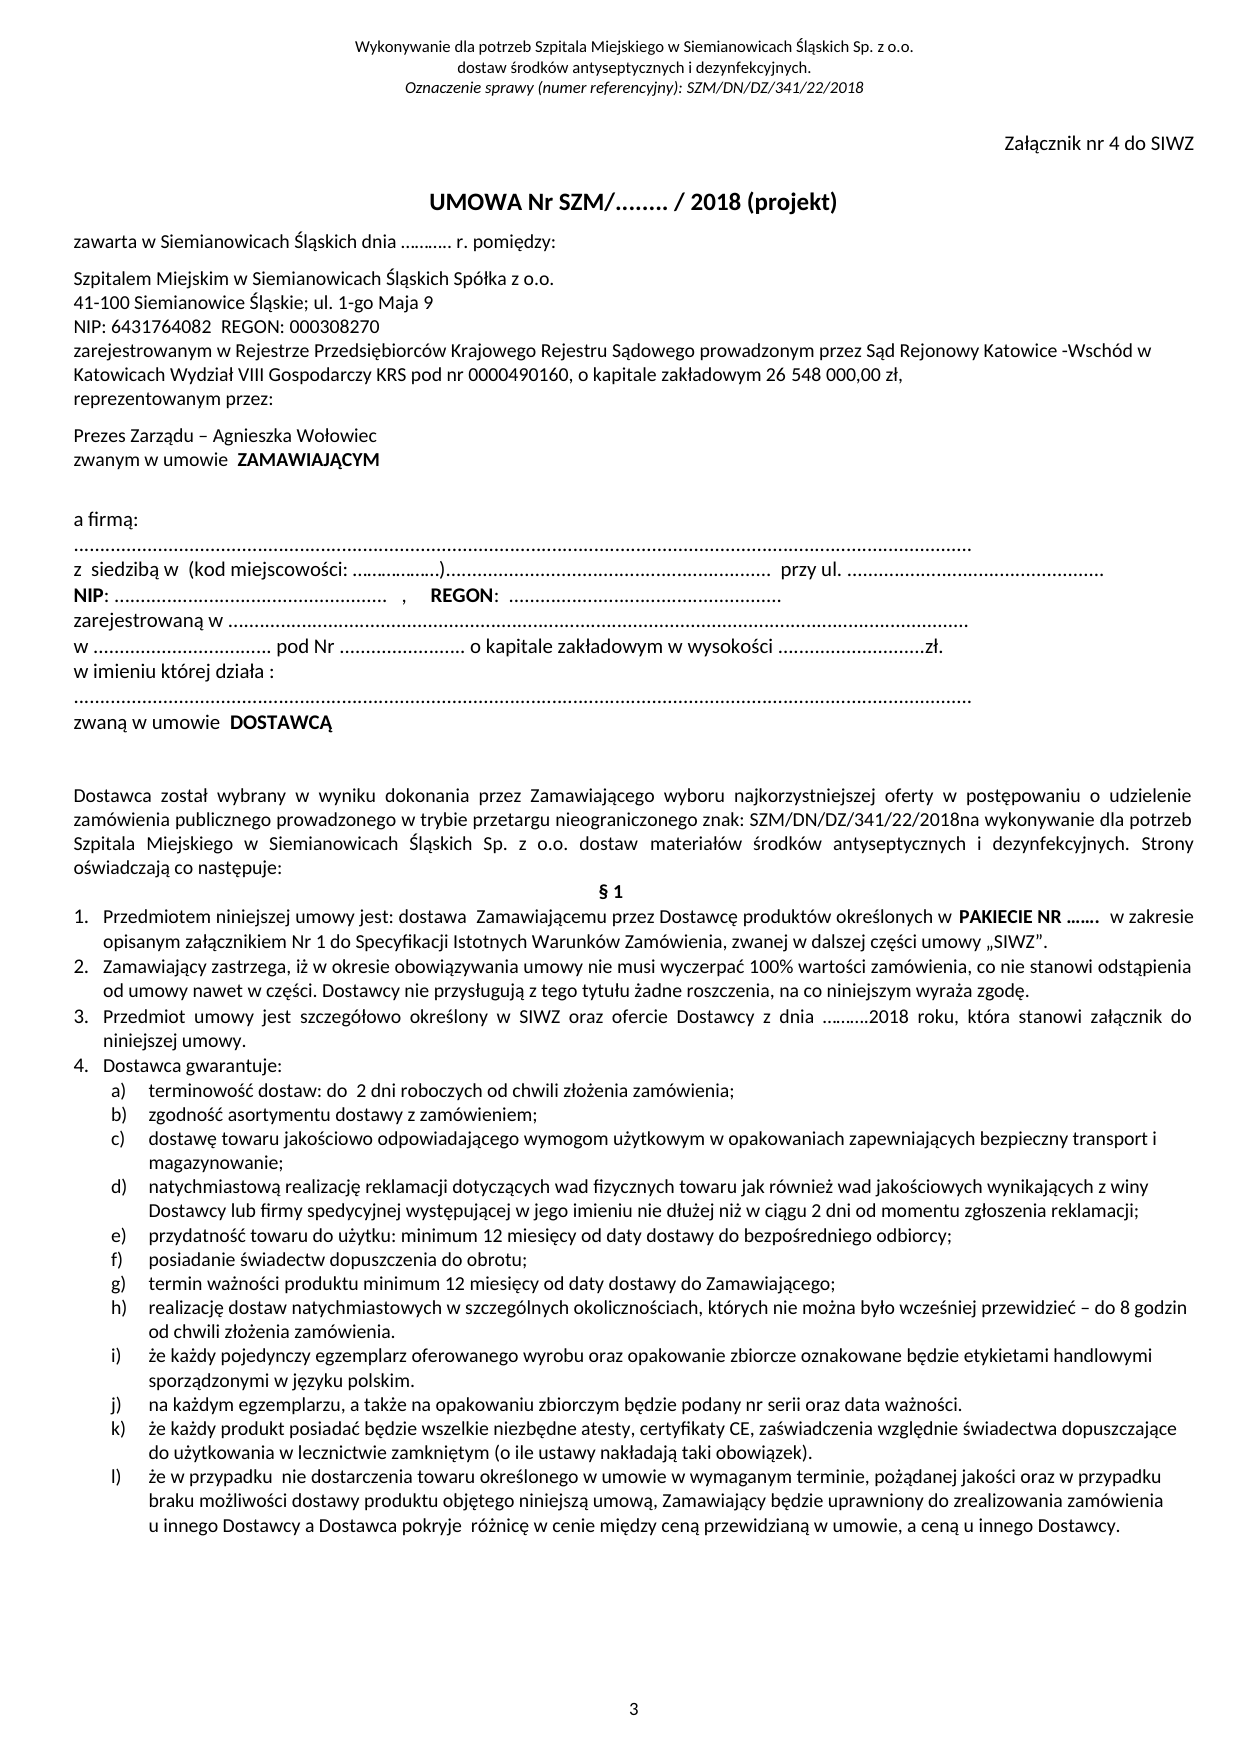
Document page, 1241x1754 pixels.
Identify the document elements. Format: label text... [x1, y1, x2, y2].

list Przedmiotem niniejszej umowy jest: dostawa Zamawiającemu przez Dostawcę produktów określonych w PAKIECIE NR ……. w zakresie opisanym załącznikiem Nr 1 do Specyfikacji Istotnych Warunków Zamówienia, zwanej w dalszej części umowy „SIWZ”. [73, 904, 1194, 953]
list że każdy produkt posiadać będzie wszelkie niezbędne atesty, certyfikaty CE, zaświadczenia względnie świadectwa dopuszczające do użytkowania w lecznictwie zamkniętym (o ile ustawy nakładają taki obowiązek). [111, 1416, 1194, 1464]
list przydatność towaru do użytku: minimum 12 miesięcy od daty dostawy do bezpośredniego odbiorcy; [111, 1223, 1194, 1247]
text 41-100 Siemianowice Śląskie; ul. 1-go Maja 9 [73, 290, 1194, 314]
list Zamawiający zastrzega, iż w okresie obowiązywania umowy nie musi wyczerpać 100% wartości zamówienia, co nie stanowi odstąpienia od umowy nawet w części. Dostawcy nie przysługują z tego tytułu żadne roszczenia, na co niniejszym wyraża zgodę. [73, 953, 1194, 1003]
text a firmą: ........................................................................................................................................................................... z siedzibą w (kod miejscowości: ………………).............................................................. przy ul. ................................................. NIP: .................................................... , REGON: .................................................... zarejestrowaną w ............................................................................................................................................. w .................................. pod Nr ........................ o kapitale zakładowym w wysokości ............................zł. [73, 506, 1194, 658]
text § 1 [73, 879, 1194, 904]
list termin ważności produktu minimum 12 miesięcy od daty dostawy do Zamawiającego; [111, 1271, 1194, 1295]
text zawarta w Siemianowicach Śląskich dnia ……….. r. pomiędzy: [73, 229, 1194, 253]
text zwanym w umowie ZAMAWIAJĄCYM [73, 447, 1194, 506]
text Dostawca został wybrany w wyniku dokonania przez Zamawiającego wyboru najkorzystniejszej oferty w postępowaniu o udzielenie zamówienia publicznego prowadzonego w trybie przetargu nieograniczonego znak: SZM/DN/DZ/341/22/2018na wykonywanie dla potrzeb Szpitala Miejskiego w Siemianowicach Śląskich Sp. z o.o. dostaw materiałów środków antyseptycznych i dezynfekcyjnych. Strony oświadczają co następuje: [73, 759, 1194, 879]
text NIP: 6431764082 REGON: 000308270 [73, 314, 1194, 338]
text UMOWA Nr SZM/........ / 2018 (projekt) [73, 186, 1194, 216]
text ........................................................................................................................................................................... zwaną w umowie DOSTAWCĄ [73, 684, 1194, 734]
list na każdym egzemplarzu, a także na opakowaniu zbiorczym będzie podany nr serii oraz data ważności. [111, 1392, 1194, 1416]
text Prezes Zarządu – Agnieszka Wołowiec [73, 423, 1194, 447]
text reprezentowanym przez: [73, 386, 1194, 411]
list realizację dostaw natychmiastowych w szczególnych okolicznościach, których nie można było wcześniej przewidzieć – do 8 godzin od chwili złożenia zamówienia. [111, 1295, 1194, 1344]
text zarejestrowanym w Rejestrze Przedsiębiorców Krajowego Rejestru Sądowego prowadzonym przez Sąd Rejonowy Katowice -Wschód w Katowicach Wydział VIII Gospodarczy KRS pod nr 0000490160, o kapitale zakładowym 26 548 000,00 zł, [73, 338, 1194, 386]
list że w przypadku nie dostarczenia towaru określonego w umowie w wymaganym terminie, pożądanej jakości oraz w przypadku braku możliwości dostawy produktu objętego niniejszą umową, Zamawiający będzie uprawniony do zrealizowania zamówienia u innego Dostawcy a Dostawca pokryje różnicę w cenie między ceną przewidzianą w umowie, a ceną u innego Dostawcy. [111, 1464, 1194, 1537]
text w imieniu której działa : [73, 658, 1194, 684]
text Szpitalem Miejskim w Siemianowicach Śląskich Spółka z o.o. [73, 266, 1194, 290]
list Dostawca gwarantuje: [73, 1052, 1194, 1078]
list posiadanie świadectw dopuszczenia do obrotu; [111, 1247, 1194, 1271]
list natychmiastową realizację reklamacji dotyczących wad fizycznych towaru jak również wad jakościowych wynikających z winy Dostawcy lub firmy spedycyjnej występującej w jego imieniu nie dłużej niż w ciągu 2 dni od momentu zgłoszenia reklamacji; [111, 1174, 1194, 1223]
list zgodność asortymentu dostawy z zamówieniem; [111, 1102, 1194, 1126]
list terminowość dostaw: do 2 dni roboczych od chwili złożenia zamówienia; [111, 1078, 1194, 1102]
list Przedmiot umowy jest szczegółowo określony w SIWZ oraz ofercie Dostawcy z dnia ……….2018 roku, która stanowi załącznik do niniejszej umowy. [73, 1003, 1194, 1052]
text Załącznik nr 4 do SIWZ [73, 130, 1194, 155]
list dostawę towaru jakościowo odpowiadającego wymogom użytkowym w opakowaniach zapewniających bezpieczny transport i magazynowanie; [111, 1126, 1194, 1174]
list że każdy pojedynczy egzemplarz oferowanego wyrobu oraz opakowanie zbiorcze oznakowane będzie etykietami handlowymi sporządzonymi w języku polskim. [111, 1344, 1194, 1392]
